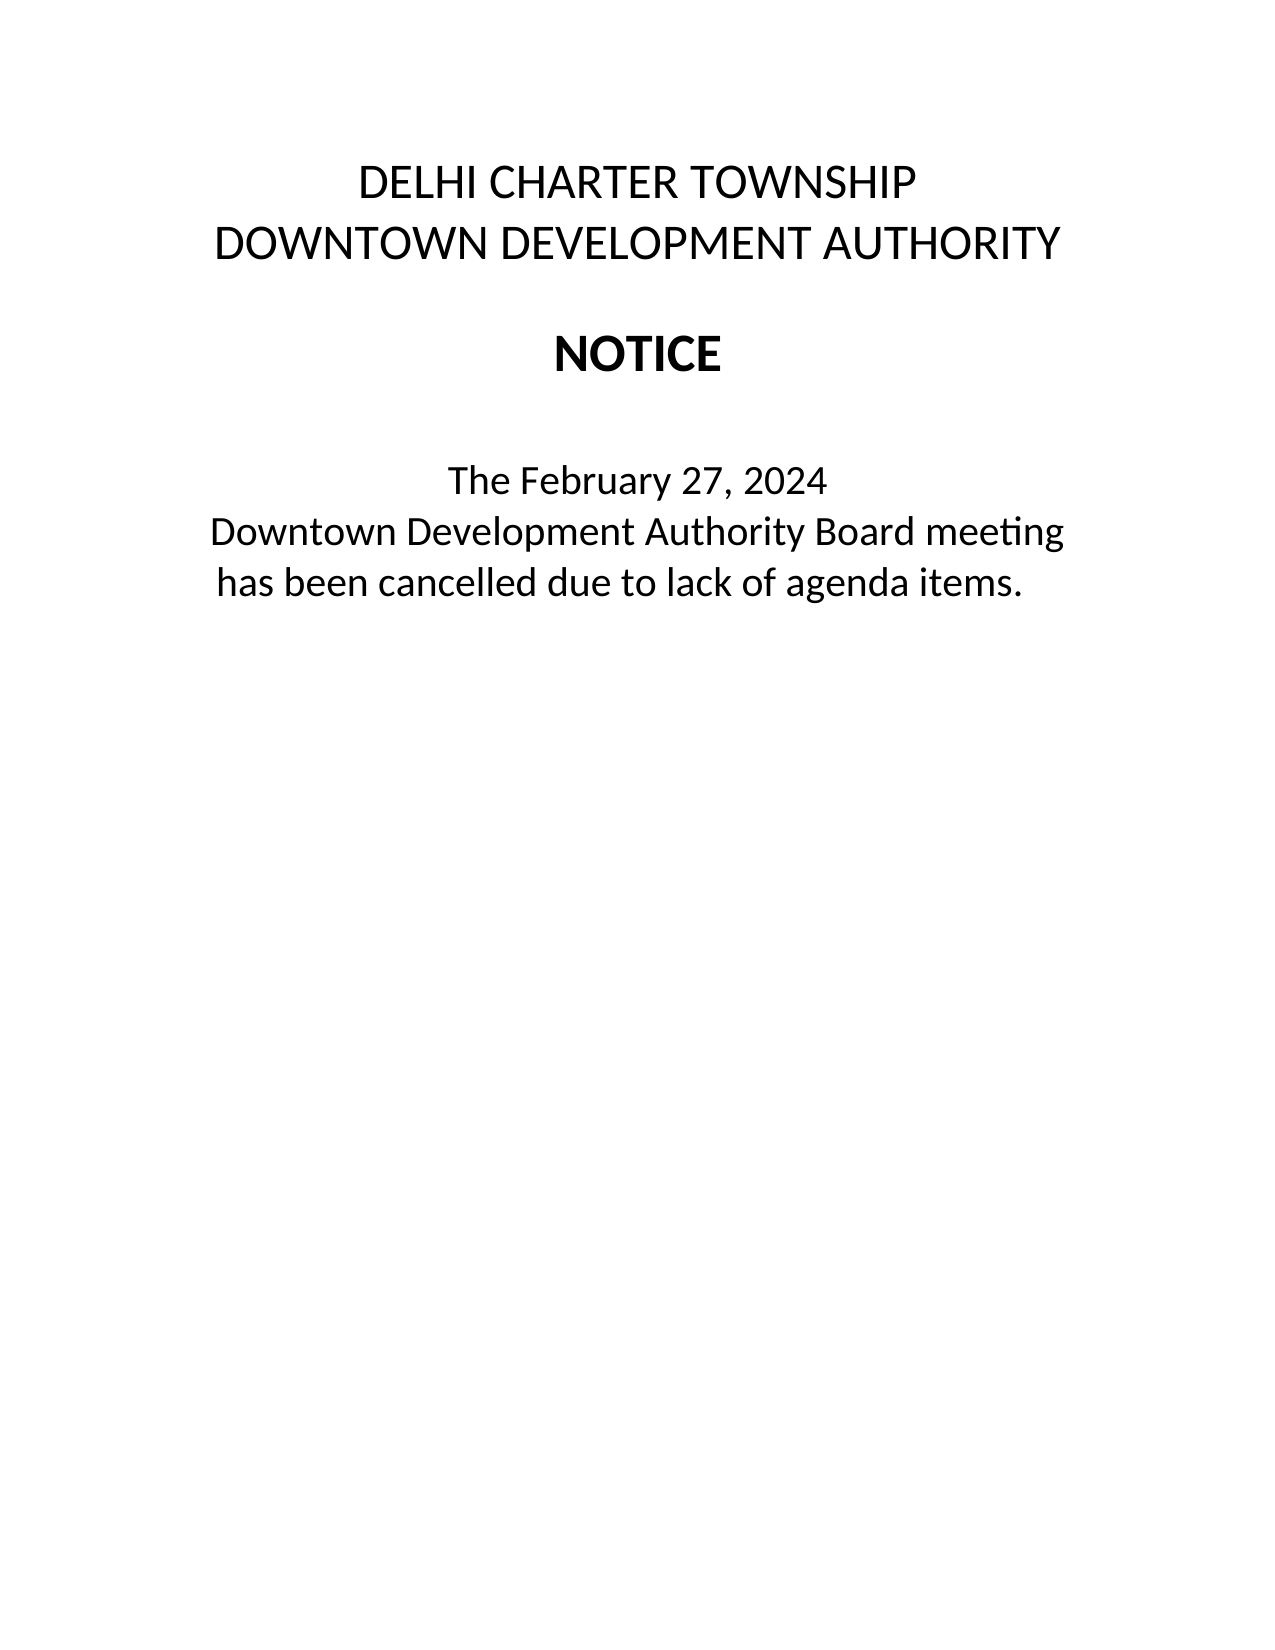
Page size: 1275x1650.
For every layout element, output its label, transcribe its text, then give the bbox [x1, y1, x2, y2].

text has been cancelled due to lack of agenda items. [150, 556, 1125, 606]
text NOTICE [150, 319, 1125, 385]
text Downtown Development Authority Board meeting [150, 505, 1125, 556]
text DOWNTOWN DEVELOPMENT AUTHORITY [150, 211, 1125, 272]
text DELHI CHARTER TOWNSHIP [150, 150, 1125, 211]
text The February 27, 2024 [150, 454, 1125, 505]
